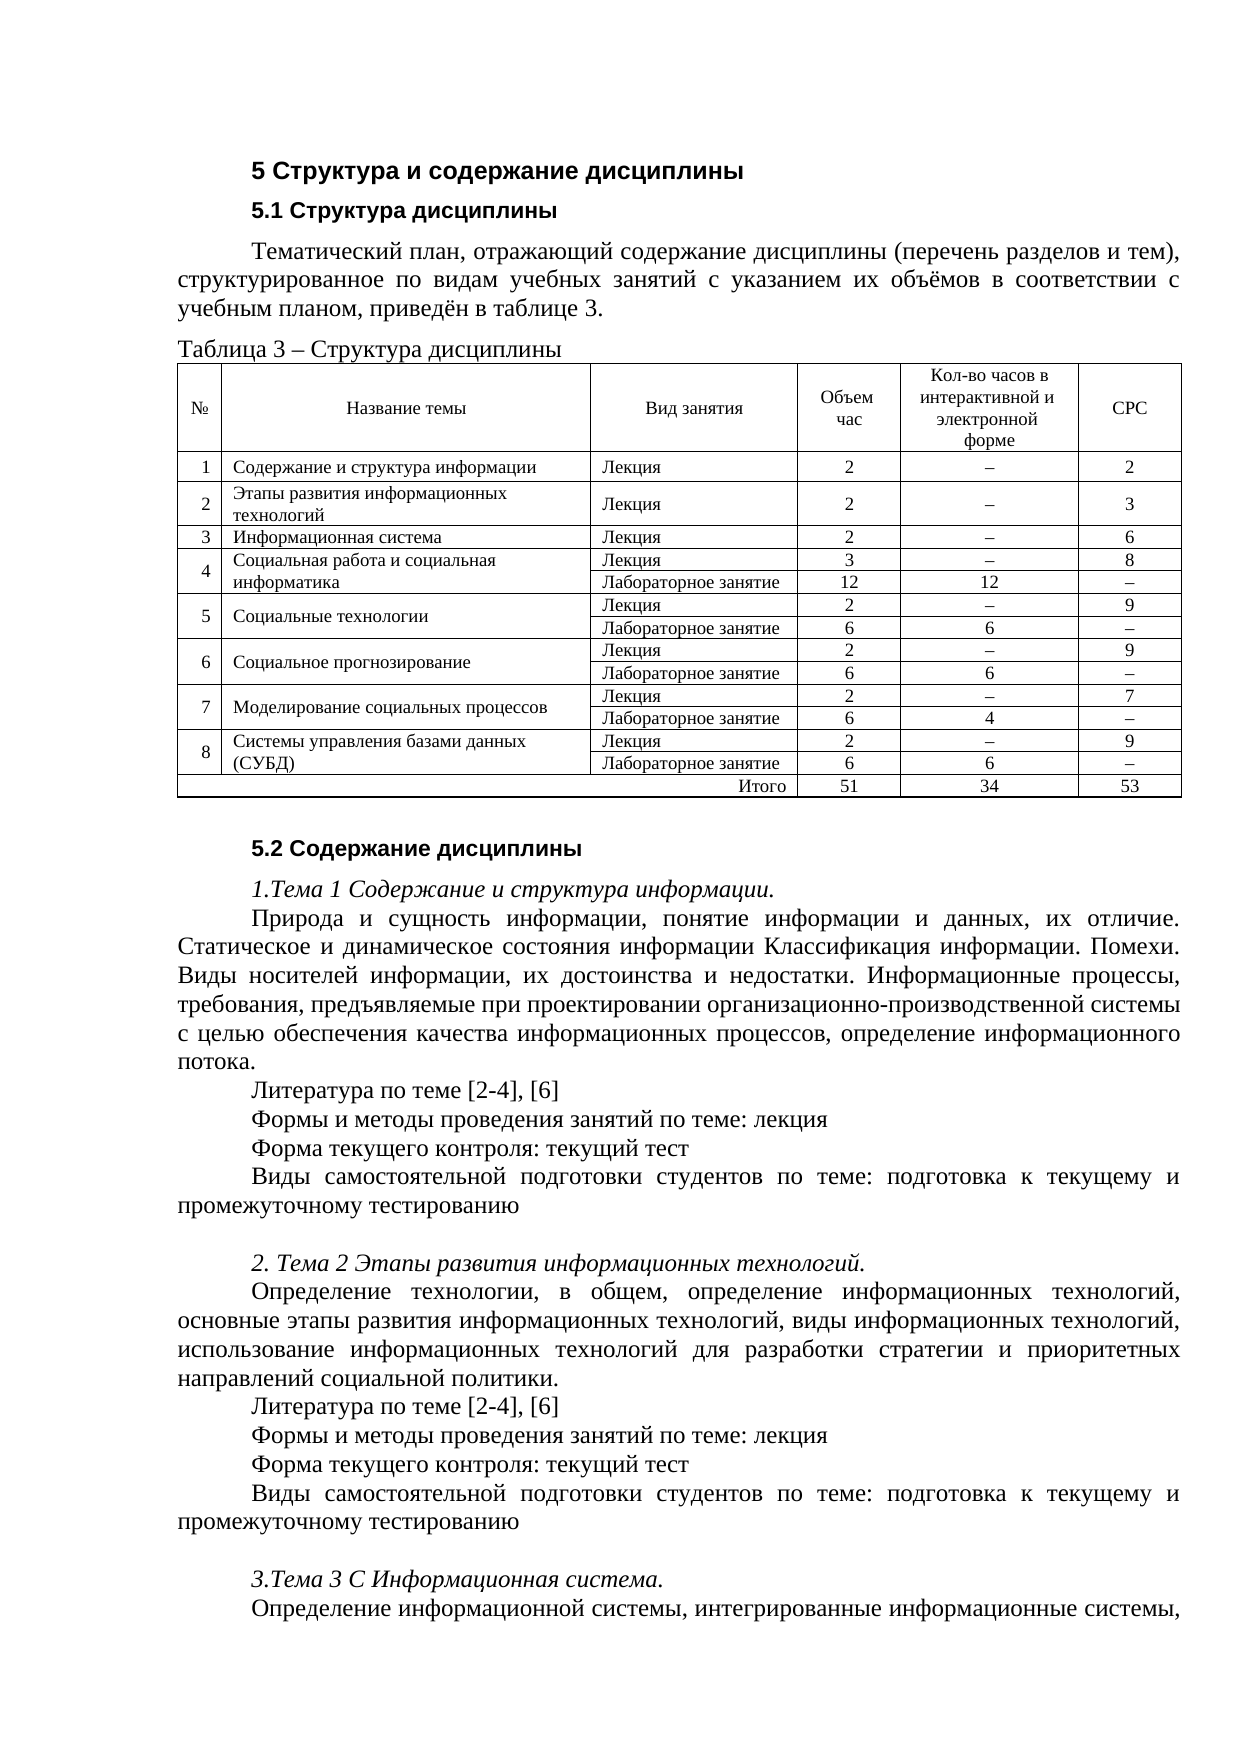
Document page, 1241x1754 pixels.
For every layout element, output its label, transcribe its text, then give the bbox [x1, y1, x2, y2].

text 2. Тема 2 Этапы развития информационных технологий. [177, 1248, 1181, 1276]
table_cell – [901, 526, 1078, 548]
table_cell 2 [798, 685, 900, 706]
table_cell – [901, 594, 1078, 616]
text Виды самостоятельной подготовки студентов по теме: подготовка к текущему и промежуточному тестированию [177, 1161, 1181, 1219]
table_cell – [1079, 752, 1181, 774]
table_cell 9 [1079, 730, 1181, 751]
table_cell Лекция [591, 639, 797, 661]
table_cell Системы управления базами данных (СУБД) [222, 730, 590, 774]
table_cell 6 [178, 639, 221, 683]
table_cell Информационная система [222, 526, 590, 548]
table_cell Лабораторное занятие [591, 752, 797, 774]
table_cell 3 [798, 549, 900, 570]
text 5.2 Содержание дисциплины [177, 835, 1181, 861]
table_cell 34 [901, 775, 1078, 796]
text Форма текущего контроля: текущий тест [177, 1449, 1181, 1478]
table_cell Лабораторное занятие [591, 617, 797, 638]
text Форма текущего контроля: текущий тест [177, 1133, 1181, 1161]
table_cell Этапы развития информационных технологий [222, 482, 590, 525]
table_cell Социальные технологии [222, 594, 590, 638]
table_cell Итого [178, 775, 797, 796]
table_header СРС [1079, 364, 1181, 451]
table_header № [178, 364, 221, 451]
table_cell 2 [798, 730, 900, 751]
table_cell 6 [901, 617, 1078, 638]
text Формы и методы проведения занятий по теме: лекция [177, 1420, 1181, 1449]
table_cell 4 [901, 707, 1078, 729]
table_cell 9 [1079, 594, 1181, 616]
text 3.Тема 3 С Информационная система. [177, 1564, 1181, 1593]
table_cell 3 [178, 526, 221, 548]
text Литература по теме [2-4], [6] [177, 1075, 1181, 1104]
text Природа и сущность информации, понятие информации и данных, их отличие. Статическое и динамическое состояния информации Классификация информации. Помехи. Виды носителей информации, их достоинства и недостатки. Информационные процессы, требования, предъявляемые при проектировании организационно-производственной системы с целью обеспечения качества информационных процессов, определение информационного потока. [177, 903, 1181, 1075]
table_cell Лабораторное занятие [591, 662, 797, 683]
table_header Вид занятия [591, 364, 797, 451]
table_cell Социальное прогнозирование [222, 639, 590, 683]
table_header Кол-во часов в интерактивной и электронной форме [901, 364, 1078, 451]
table_cell 2 [178, 482, 221, 525]
text Литература по теме [2-4], [6] [177, 1391, 1181, 1420]
table_cell 51 [798, 775, 900, 796]
table_cell 2 [798, 594, 900, 616]
table_cell Лекция [591, 482, 797, 525]
text Виды самостоятельной подготовки студентов по теме: подготовка к текущему и промежуточному тестированию [177, 1478, 1181, 1535]
table_cell 12 [798, 571, 900, 593]
table_cell 5 [178, 594, 221, 638]
table_cell 8 [1079, 549, 1181, 570]
table_cell – [1079, 662, 1181, 683]
table_cell – [901, 685, 1078, 706]
table_cell Содержание и структура информации [222, 452, 590, 481]
table_cell 12 [901, 571, 1078, 593]
table_cell 3 [1079, 482, 1181, 525]
table_cell 6 [901, 662, 1078, 683]
table_cell Лекция [591, 452, 797, 481]
table_cell – [901, 549, 1078, 570]
table_cell Социальная работа и социальная информатика [222, 549, 590, 593]
table_cell 4 [178, 549, 221, 593]
table_cell Лекция [591, 526, 797, 548]
table_cell – [901, 482, 1078, 525]
text 5 Структура и содержание дисциплины [177, 156, 1181, 184]
table_cell – [1079, 617, 1181, 638]
table_cell 2 [798, 526, 900, 548]
table_cell Лекция [591, 730, 797, 751]
table_cell 6 [798, 752, 900, 774]
table_cell 2 [798, 639, 900, 661]
table_cell 7 [178, 685, 221, 729]
table_cell 2 [1079, 452, 1181, 481]
table_cell Лекция [591, 594, 797, 616]
table_cell Лекция [591, 685, 797, 706]
table_cell – [1079, 707, 1181, 729]
table_cell Лекция [591, 549, 797, 570]
text 1.Тема 1 Содержание и структура информации. [177, 874, 1181, 903]
table_header Название темы [222, 364, 590, 451]
table_cell Моделирование социальных процессов [222, 685, 590, 729]
text Таблица 3 – Структура дисциплины [177, 334, 1181, 363]
table_cell Лабораторное занятие [591, 707, 797, 729]
table_cell – [901, 639, 1078, 661]
table_cell – [1079, 571, 1181, 593]
table_cell 6 [798, 617, 900, 638]
table_cell 8 [178, 730, 221, 774]
table_cell 6 [1079, 526, 1181, 548]
table_cell 53 [1079, 775, 1181, 796]
text Тематический план, отражающий содержание дисциплины (перечень разделов и тем), структурированное по видам учебных занятий с указанием их объёмов в соответствии с учебным планом, приведён в таблице 3. [177, 236, 1181, 322]
table_cell 2 [798, 452, 900, 481]
table_cell 1 [178, 452, 221, 481]
table_header Объем час [798, 364, 900, 451]
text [177, 1593, 1181, 1621]
table_cell 7 [1079, 685, 1181, 706]
table_cell – [901, 452, 1078, 481]
table_cell 6 [798, 662, 900, 683]
table_cell – [901, 730, 1078, 751]
text Формы и методы проведения занятий по теме: лекция [177, 1104, 1181, 1133]
table_cell 6 [798, 707, 900, 729]
table_cell 2 [798, 482, 900, 525]
table_cell 6 [901, 752, 1078, 774]
text 5.1 Структура дисциплины [177, 197, 1181, 223]
table_cell 9 [1079, 639, 1181, 661]
text Определение технологии, в общем, определение информационных технологий, основные этапы развития информационных технологий, виды информационных технологий, использование информационных технологий для разработки стратегии и приоритетных направлений социальной политики. [177, 1276, 1181, 1391]
table_cell Лабораторное занятие [591, 571, 797, 593]
